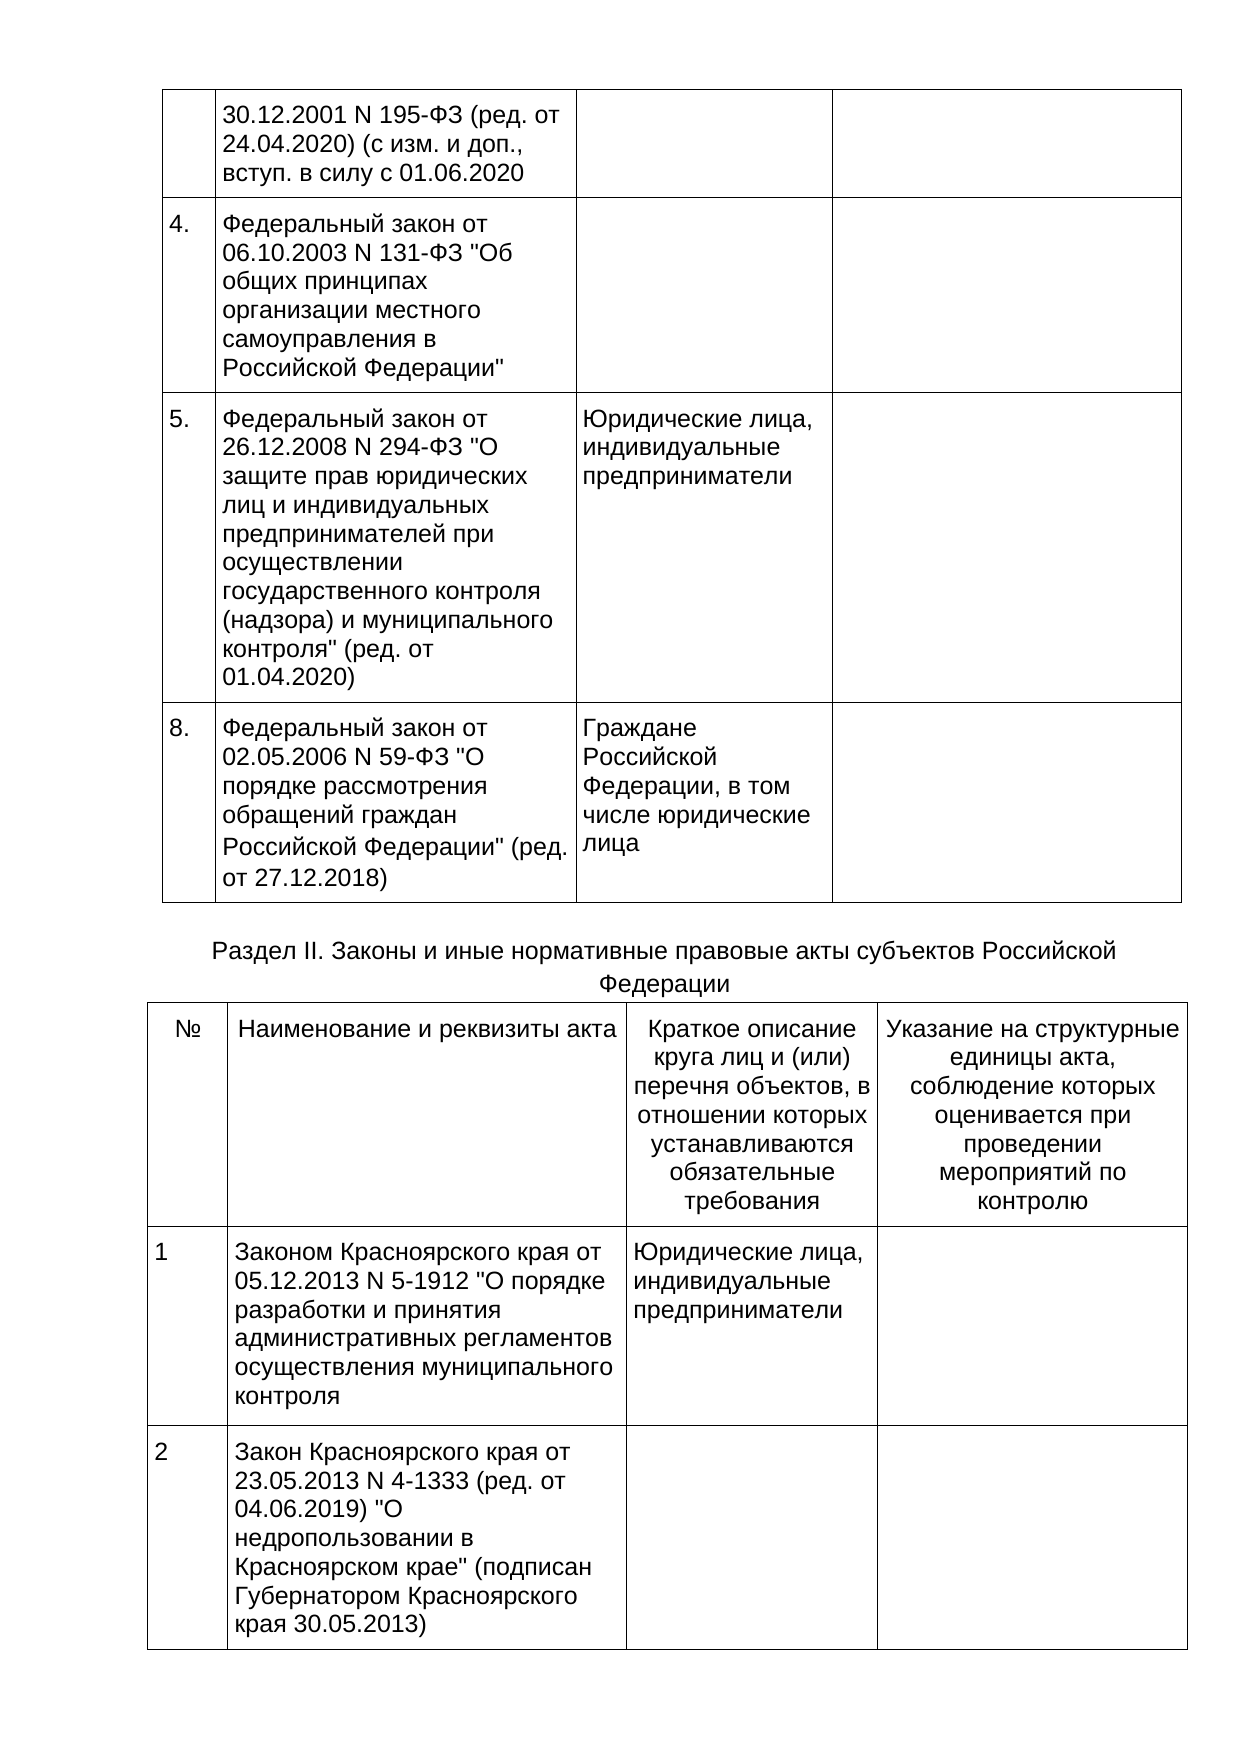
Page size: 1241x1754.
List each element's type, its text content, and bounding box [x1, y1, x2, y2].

table_header Указание на структурные единицы акта, соблюдение которых оценивается при проведении мероприятий по контролю [878, 1003, 1187, 1226]
table_header № [148, 1003, 227, 1226]
table_cell Граждане Российской Федерации, в том числе юридические лица [577, 703, 832, 902]
table_cell Закон Красноярского края от 23.05.2013 N 4-1333 (ред. от 04.06.2019) "О недропользовании в Красноярском крае" (подписан Губернатором Красноярского края 30.05.2013) [228, 1426, 626, 1649]
text Раздел II. Законы и иные нормативные правовые акты субъектов Российской Федерации [148, 936, 1181, 998]
table_cell [878, 1426, 1187, 1649]
table_cell Федеральный закон от 26.12.2008 N 294-ФЗ "О защите прав юридических лиц и индивидуальных предпринимателей при осуществлении государственного контроля (надзора) и муниципального контроля" (ред. от 01.04.2020) [216, 393, 576, 702]
table_cell 3 [163, 90, 215, 197]
table_cell [627, 1426, 877, 1649]
table_cell 4. [163, 198, 215, 392]
table_cell [577, 90, 832, 197]
table_header Краткое описание круга лиц и (или) перечня объектов, в отношении которых устанавливаются обязательные требования [627, 1003, 877, 1226]
table_cell 8. [163, 703, 215, 902]
table_cell [833, 393, 1181, 702]
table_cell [216, 90, 576, 197]
table_cell [833, 198, 1181, 392]
table_header Наименование и реквизиты акта [228, 1003, 626, 1226]
table_cell [577, 198, 832, 392]
table_cell [833, 703, 1181, 902]
table_cell Федеральный закон от 06.10.2003 N 131-ФЗ "Об общих принципах организации местного самоуправления в Российской Федерации" [216, 198, 576, 392]
table_cell Юридические лица, индивидуальные предприниматели [577, 393, 832, 702]
table_cell Федеральный закон от 02.05.2006 N 59-ФЗ "О порядке рассмотрения обращений граждан Российской Федерации" (ред. от 27.12.2018) [216, 703, 576, 902]
table_cell Юридические лица, индивидуальные предприниматели [627, 1227, 877, 1425]
table_cell [833, 90, 1181, 197]
table_cell 1 [148, 1227, 227, 1425]
table_cell [878, 1227, 1187, 1425]
table_cell Законом Красноярского края от 05.12.2013 N 5-1912 "О порядке разработки и принятия административных регламентов осуществления муниципального контроля [228, 1227, 626, 1425]
table_cell 2 [148, 1426, 227, 1649]
table_cell 5. [163, 393, 215, 702]
